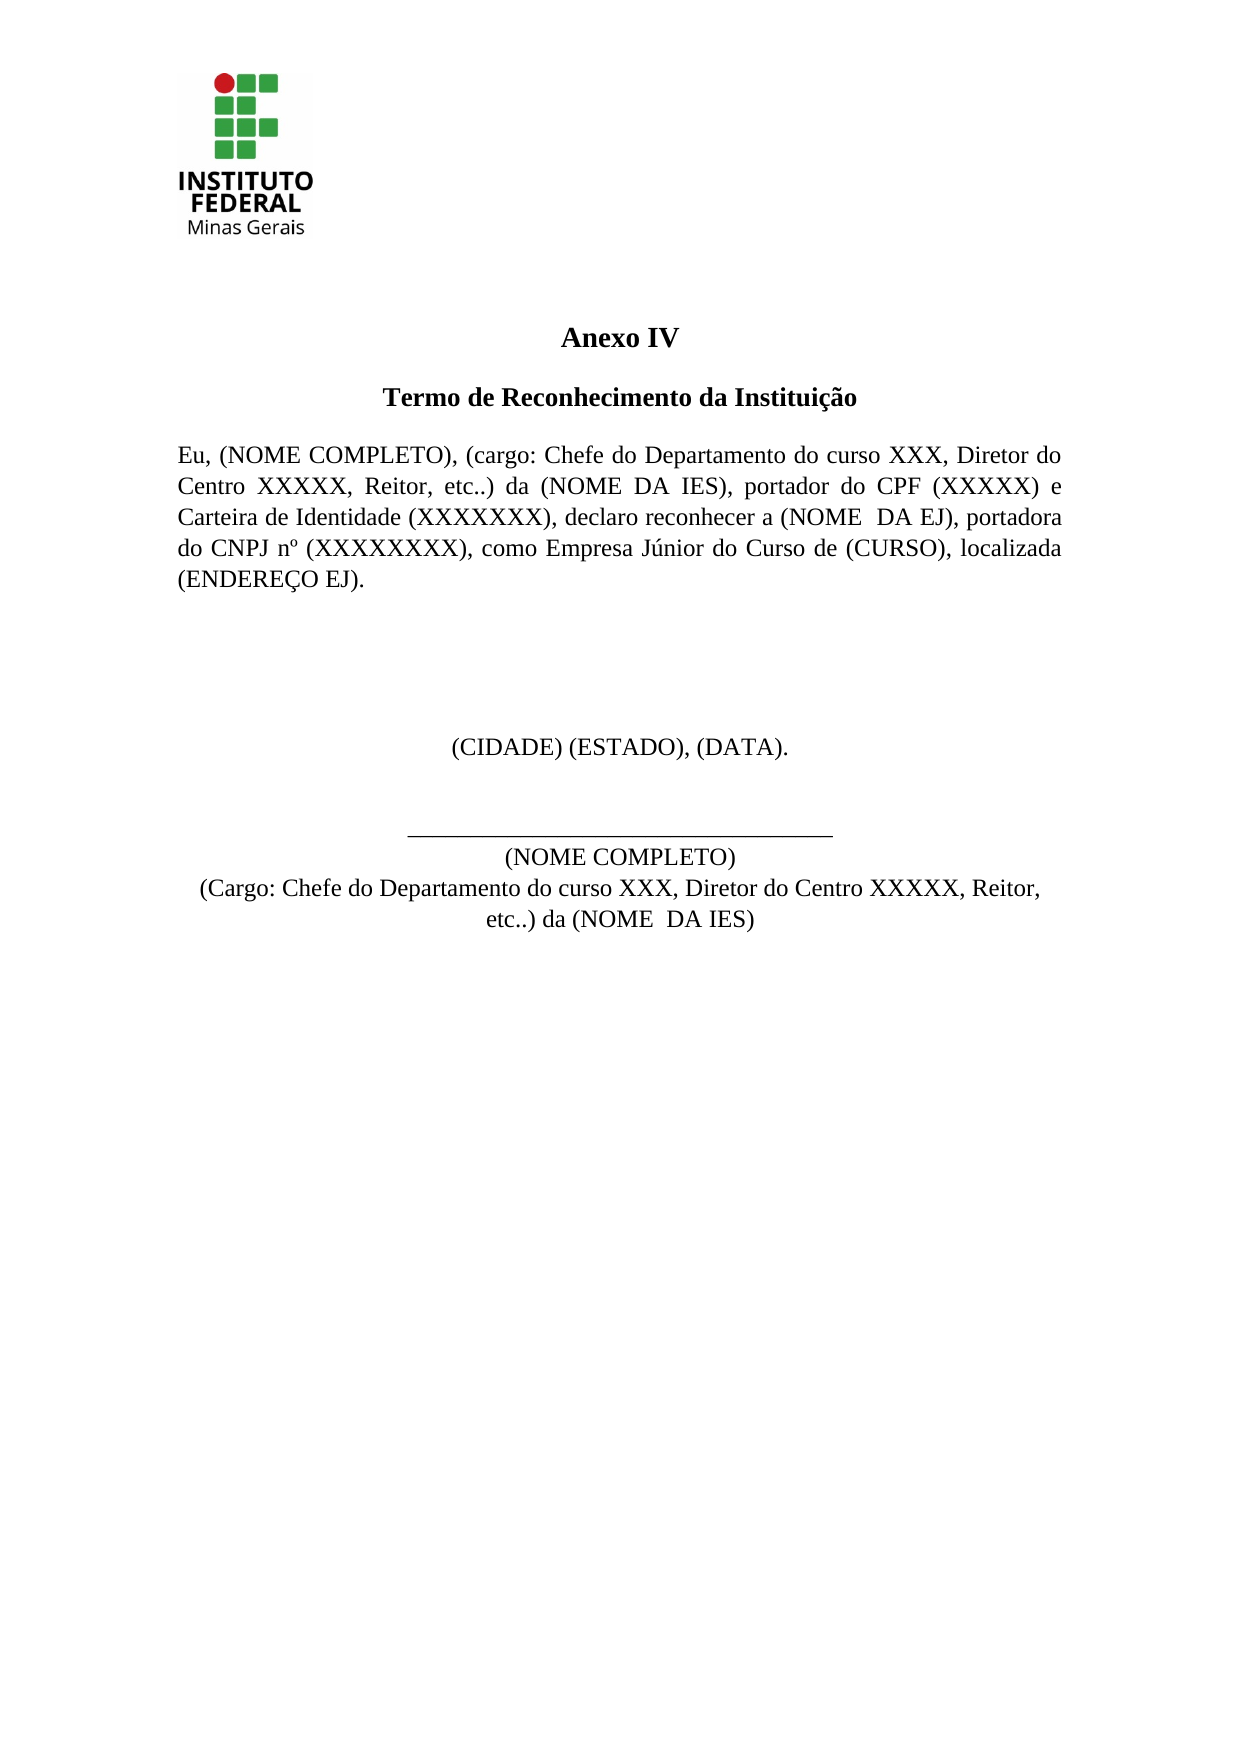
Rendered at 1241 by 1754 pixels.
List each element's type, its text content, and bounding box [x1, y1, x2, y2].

text Anexo IV [177, 320, 1063, 353]
text (Cargo: Chefe do Departamento do curso XXX, Diretor do Centro XXXXX, Reitor, etc..) da (NOME DA IES) [177, 873, 1063, 933]
text (CIDADE) (ESTADO), (DATA). [177, 732, 1063, 761]
text __________________________________ [177, 811, 1063, 839]
text (NOME COMPLETO) [177, 842, 1063, 871]
text Termo de Reconhecimento da Instituição [177, 381, 1063, 412]
picture [177, 73, 314, 239]
text Eu, (NOME COMPLETO), (cargo: Chefe do Departamento do curso XXX, Diretor do Centro XXXXX, Reitor, etc..) da (NOME DA IES), portador do CPF (XXXXX) e Carteira de Identidade (XXXXXXX), declaro reconhecer a (NOME DA EJ), portadora do CNPJ nº (XXXXXXXX), como Empresa Júnior do Curso de (CURSO), localizada (ENDEREÇO EJ). [177, 440, 1063, 593]
